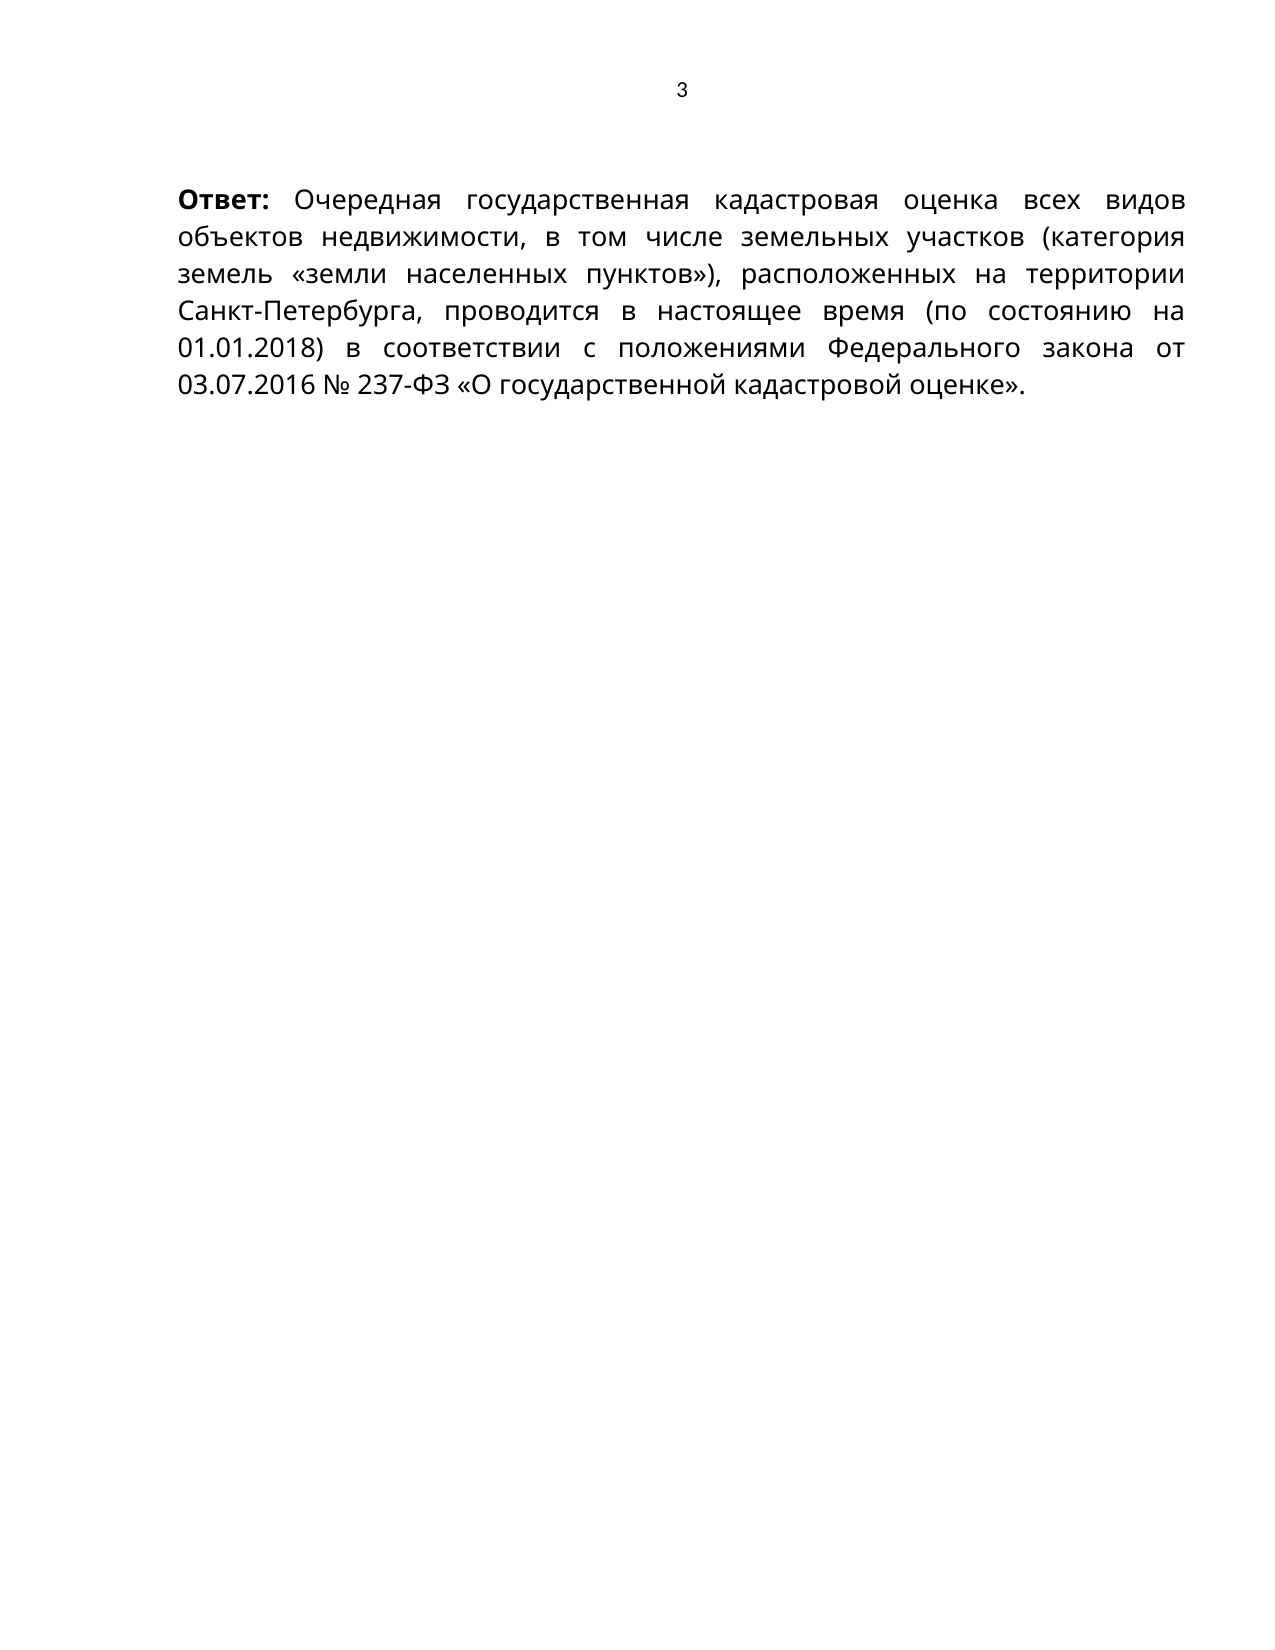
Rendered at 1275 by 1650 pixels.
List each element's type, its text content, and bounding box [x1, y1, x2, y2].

text Ответ: Очередная государственная кадастровая оценка всех видов объектов недвижимости, в том числе земельных участков (категория земель «земли населенных пунктов»), расположенных на территории Санкт-Петербурга, проводится в настоящее время (по состоянию на 01.01.2018) в соответствии с положениями Федерального закона от 03.07.2016 № 237-ФЗ «О государственной кадастровой оценке». [177, 181, 1186, 402]
